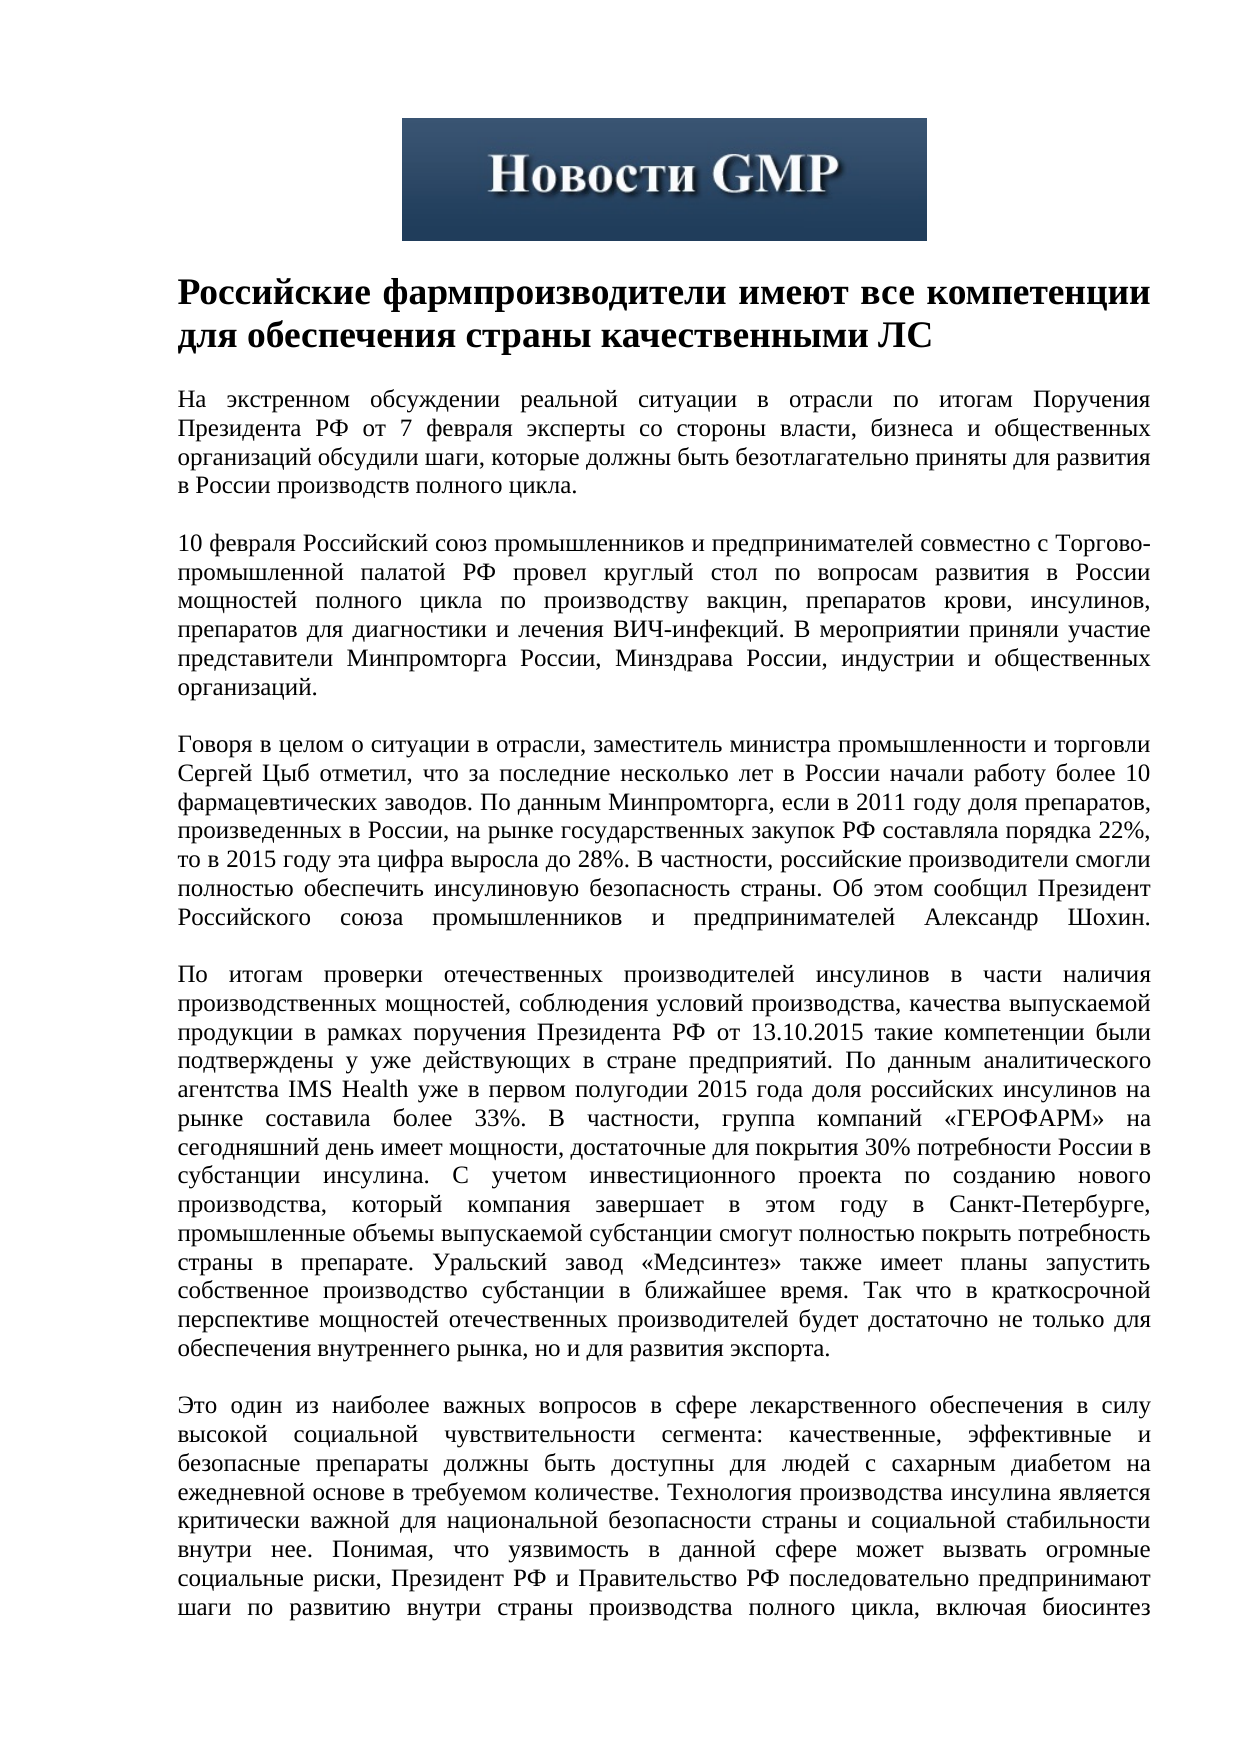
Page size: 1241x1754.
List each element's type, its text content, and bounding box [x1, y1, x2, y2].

picture [402, 118, 927, 241]
subtitle Российские фармпроизводители имеют все компетенции для обеспечения страны качественными ЛС [177, 269, 1152, 356]
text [177, 1391, 1152, 1621]
text На экстренном обсуждении реальной ситуации в отрасли по итогам Поручения Президента РФ от 7 февраля эксперты со стороны власти, бизнеса и общественных организаций обсудили шаги, которые должны быть безотлагательно приняты для развития в России производств полного цикла. [177, 384, 1152, 499]
text 10 февраля Российский союз промышленников и предпринимателей совместно с Торгово-промышленной палатой РФ провел круглый стол по вопросам развития в России мощностей полного цикла по производству вакцин, препаратов крови, инсулинов, препаратов для диагностики и лечения ВИЧ-инфекций. В мероприятии приняли участие представители Минпромторга России, Минздрава России, индустрии и общественных организаций. Говоря в целом о ситуации в отрасли, заместитель министра промышленности и торговли Сергей Цыб отметил, что за последние несколько лет в России начали работу более 10 фармацевтических заводов. По данным Минпромторга, если в 2011 году доля препаратов, произведенных в России, на рынке государственных закупок РФ составляла порядка 22%, то в 2015 году эта цифра выросла до 28%. В частности, российские производители смогли полностью обеспечить инсулиновую безопасность страны. Об этом сообщил Президент Российского союза промышленников и предпринимателей Александр Шохин. По итогам проверки отечественных производителей инсулинов в части наличия производственных мощностей, соблюдения условий производства, качества выпускаемой продукции в рамках поручения Президента РФ от 13.10.2015 такие компетенции были подтверждены у уже действующих в стране предприятий. По данным аналитического агентства IMS Health уже в первом полугодии 2015 года доля российских инсулинов на рынке составила более 33%. В частности, группа компаний «ГЕРОФАРМ» на сегодняшний день имеет мощности, достаточные для покрытия 30% потребности России в субстанции инсулина. С учетом инвестиционного проекта по созданию нового производства, который компания завершает в этом году в Санкт-Петербурге, промышленные объемы выпускаемой субстанции смогут полностью покрыть потребность страны в препарате. Уральский завод «Медсинтез» также имеет планы запустить собственное производство субстанции в ближайшее время. Так что в краткосрочной перспективе мощностей отечественных производителей будет достаточно не только для обеспечения внутреннего рынка, но и для развития экспорта. [177, 528, 1152, 1362]
